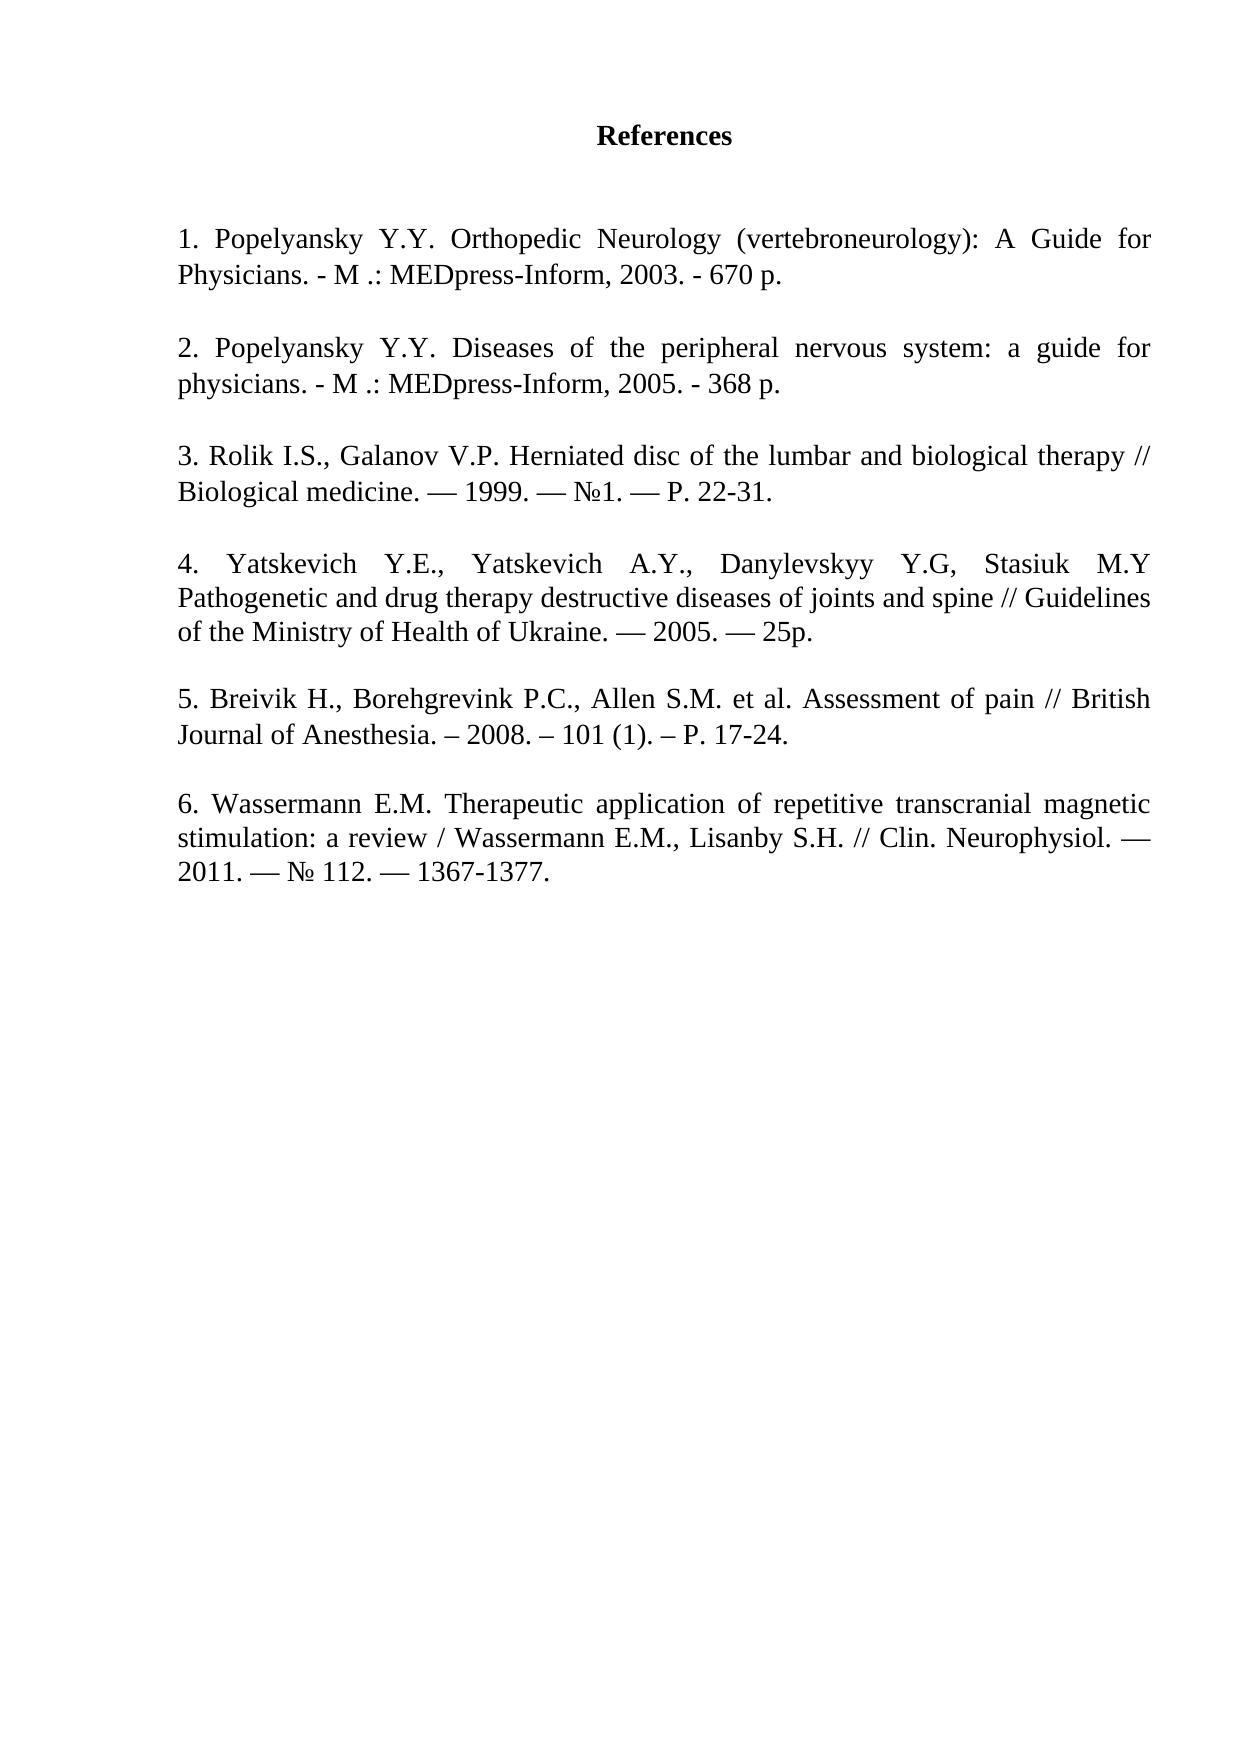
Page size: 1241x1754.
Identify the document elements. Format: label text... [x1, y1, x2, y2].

text 3. Rolik I.S., Galanov V.P. Herniated disc of the lumbar and biological therapy // Biological medicine. — 1999. — №1. — P. 22-31. [177, 438, 1152, 508]
text 4. Yatskevich Y.E., Yatskevich A.Y., Danylevskyy Y.G, Stasiuk M.Y Pathogenetic and drug therapy destructive diseases of joints and spine // Guidelines of the Ministry of Health of Ukraine. — 2005. — 25p. [177, 547, 1152, 647]
text 1. Popelyansky Y.Y. Orthopedic Neurology (vertebroneurology): A Guide for Physicians. - M .: MEDpress-Inform, 2003. - 670 p. [177, 221, 1152, 291]
text 2. Popelyansky Y.Y. Diseases of the peripheral nervous system: a guide for physicians. - M .: MEDpress-Inform, 2005. - 368 p. [177, 330, 1152, 399]
text 6. Wassermann E.M. Therapeutic application of repetitive transcranial magnetic stimulation: a review / Wassermann E.M., Lisanby S.H. // Clin. Neurophysiol. — 2011. — № 112. — 1367-1377. [177, 787, 1152, 887]
text References [177, 118, 1152, 152]
text 5. Breivik H., Borehgrevink P.C., Allen S.M. et al. Assessment of pain // British Journal of Anesthesia. – 2008. – 101 (1). – P. 17-24. [177, 681, 1152, 751]
